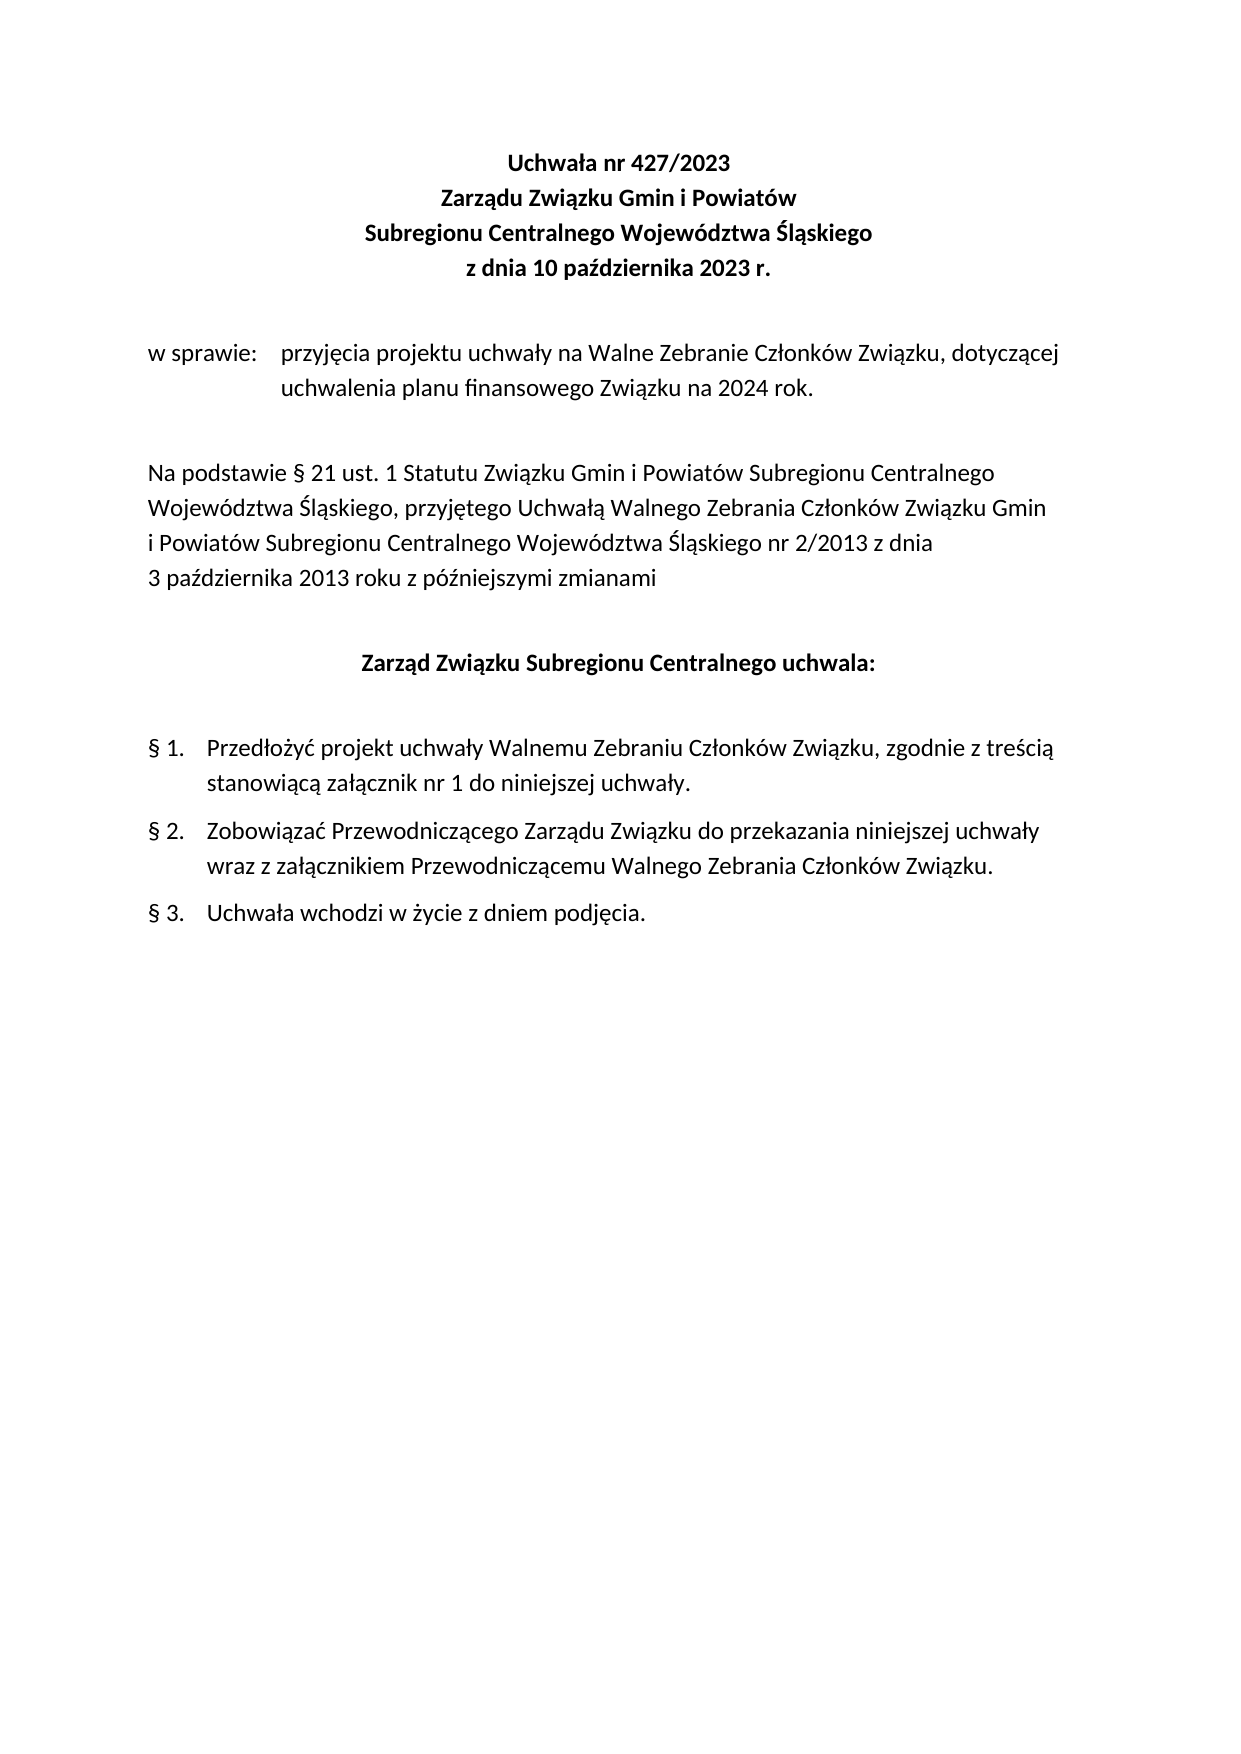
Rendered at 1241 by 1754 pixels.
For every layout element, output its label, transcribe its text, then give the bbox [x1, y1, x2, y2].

subtitle Zarządu Związku Gmin i Powiatów [148, 183, 1090, 213]
subtitle Uchwała nr 427/2023 [148, 148, 1090, 178]
text § 3. Uchwała wchodzi w życie z dniem podjęcia. [148, 898, 1090, 928]
subtitle z dnia 10 października 2023 r. [148, 253, 1090, 283]
subtitle Zarząd Związku Subregionu Centralnego uchwala: [148, 648, 1090, 678]
text § 1. Przedłożyć projekt uchwały Walnemu Zebraniu Członków Związku, zgodnie z treścią stanowiącą załącznik nr 1 do niniejszej uchwały. [148, 733, 1090, 798]
text § 2. Zobowiązać Przewodniczącego Zarządu Związku do przekazania niniejszej uchwały wraz z załącznikiem Przewodniczącemu Walnego Zebrania Członków Związku. [148, 815, 1090, 881]
subtitle w sprawie: przyjęcia projektu uchwały na Walne Zebranie Członków Związku, dotyczącej uchwalenia planu finansowego Związku na 2024 rok. [148, 338, 1090, 403]
subtitle Subregionu Centralnego Województwa Śląskiego [148, 218, 1090, 248]
text Na podstawie § 21 ust. 1 Statutu Związku Gmin i Powiatów Subregionu Centralnego Województwa Śląskiego, przyjętego Uchwałą Walnego Zebrania Członków Związku Gmin i Powiatów Subregionu Centralnego Województwa Śląskiego nr 2/2013 z dnia 3 października 2013 roku z późniejszymi zmianami [148, 458, 1090, 593]
